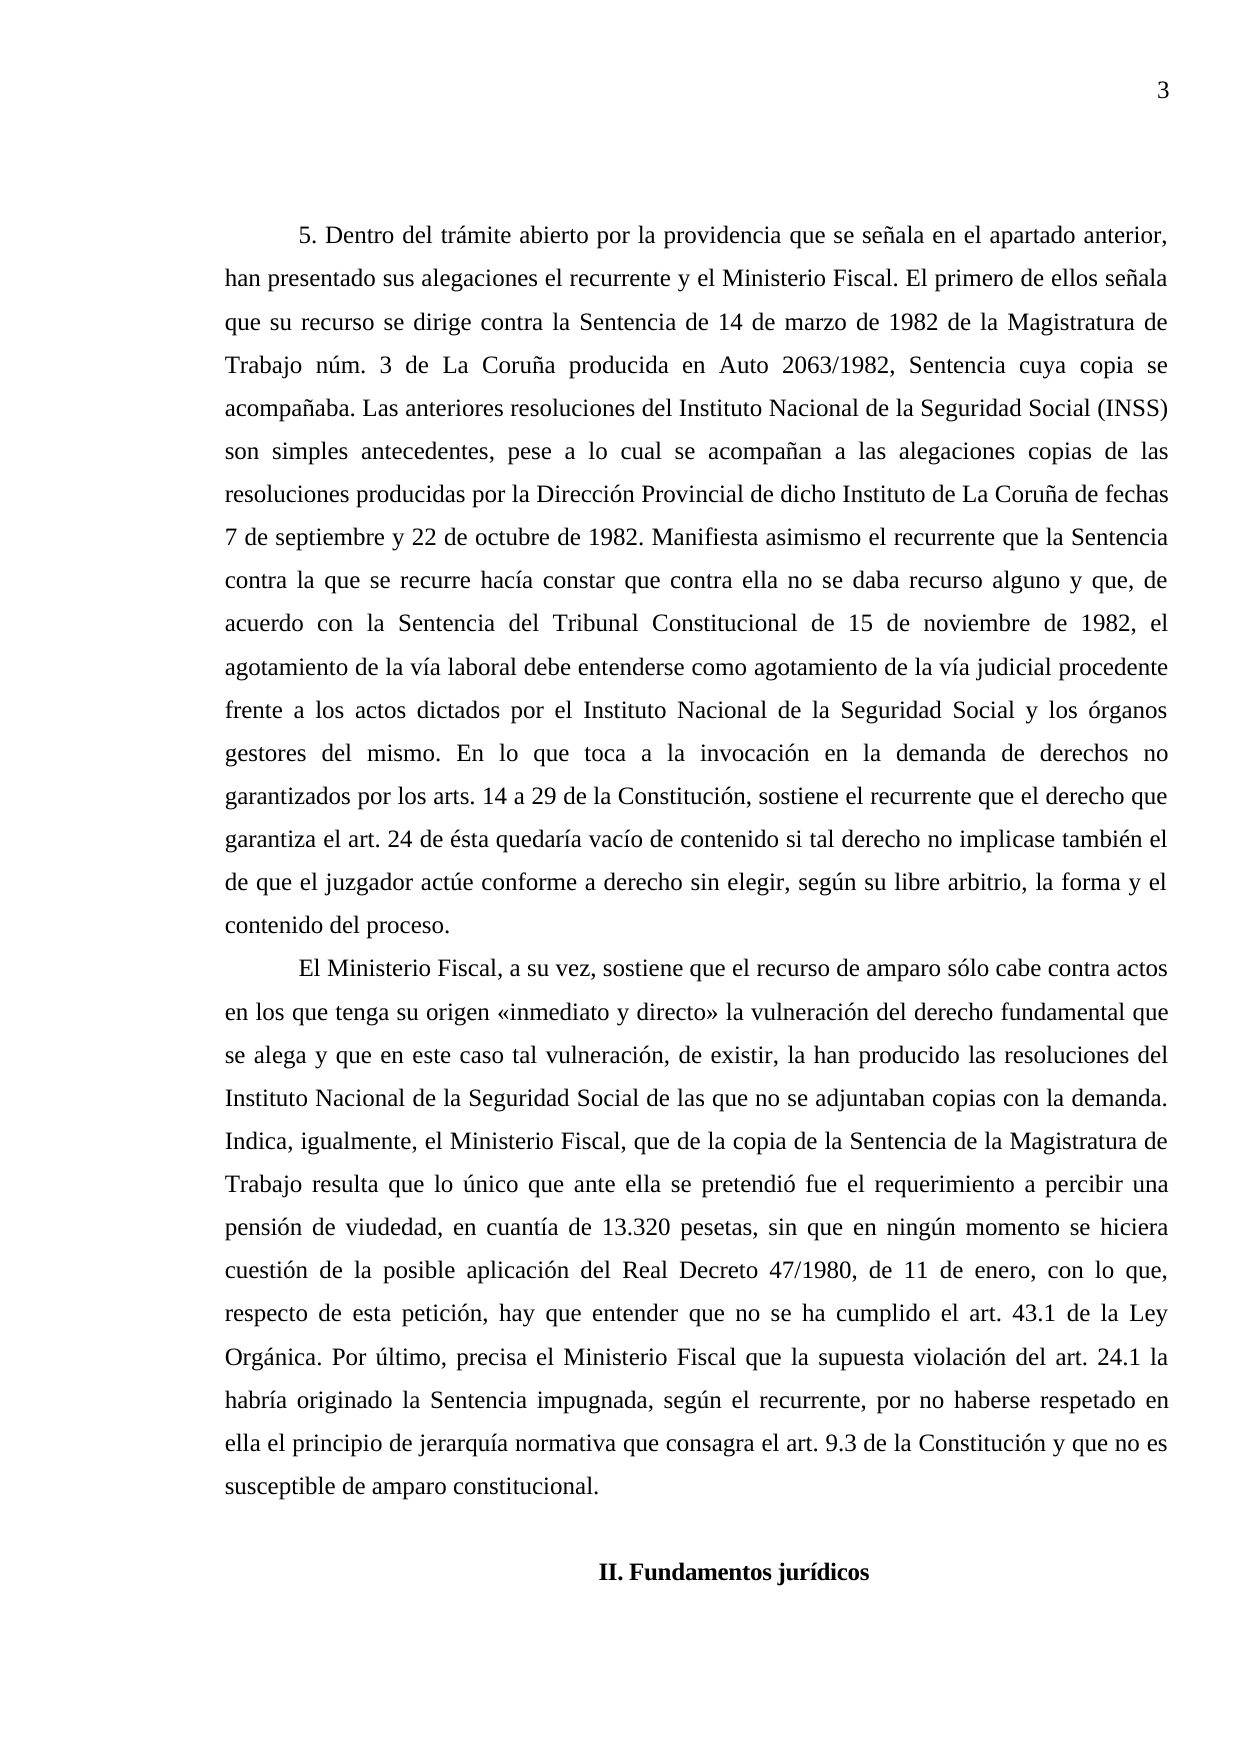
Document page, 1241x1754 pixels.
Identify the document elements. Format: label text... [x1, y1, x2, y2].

text El Ministerio Fiscal, a su vez, sostiene que el recurso de amparo sólo cabe contra actos en los que tenga su origen «inmediato y directo» la vulneración del derecho fundamental que se alega y que en este caso tal vulneración, de existir, la han producido las resoluciones del Instituto Nacional de la Seguridad Social de las que no se adjuntaban copias con la demanda. Indica, igualmente, el Ministerio Fiscal, que de la copia de la Sentencia de la Magistratura de Trabajo resulta que lo único que ante ella se pretendió fue el requerimiento a percibir una pensión de viudedad, en cuantía de 13.320 pesetas, sin que en ningún momento se hiciera cuestión de la posible aplicación del Real Decreto 47/1980, de 11 de enero, con lo que, respecto de esta petición, hay que entender que no se ha cumplido el art. 43.1 de la Ley Orgánica. Por último, precisa el Ministerio Fiscal que la supuesta violación del art. 24.1 la habría originado la Sentencia impugnada, según el recurrente, por no haberse respetado en ella el principio de jerarquía normativa que consagra el art. 9.3 de la Constitución y que no es susceptible de amparo constitucional. [224, 953, 1169, 1500]
text 5. Dentro del trámite abierto por la providencia que se señala en el apartado anterior, han presentado sus alegaciones el recurrente y el Ministerio Fiscal. El primero de ellos señala que su recurso se dirige contra la Sentencia de 14 de marzo de 1982 de la Magistratura de Trabajo núm. 3 de La Coruña producida en Auto 2063/1982, Sentencia cuya copia se acompañaba. Las anteriores resoluciones del Instituto Nacional de la Seguridad Social (INSS) son simples antecedentes, pese a lo cual se acompañan a las alegaciones copias de las resoluciones producidas por la Dirección Provincial de dicho Instituto de La Coruña de fechas 7 de septiembre y 22 de octubre de 1982. Manifiesta asimismo el recurrente que la Sentencia contra la que se recurre hacía constar que contra ella no se daba recurso alguno y que, de acuerdo con la Sentencia del Tribunal Constitucional de 15 de noviembre de 1982, el agotamiento de la vía laboral debe entenderse como agotamiento de la vía judicial procedente frente a los actos dictados por el Instituto Nacional de la Seguridad Social y los órganos gestores del mismo. En lo que toca a la invocación en la demanda de derechos no garantizados por los arts. 14 a 29 de la Constitución, sostiene el recurrente que el derecho que garantiza el art. 24 de ésta quedaría vacío de contenido si tal derecho no implicase también el de que el juzgador actúe conforme a derecho sin elegir, según su libre arbitrio, la forma y el contenido del proceso. [224, 220, 1169, 939]
subtitle II. Fundamentos jurídicos [224, 1557, 1169, 1586]
